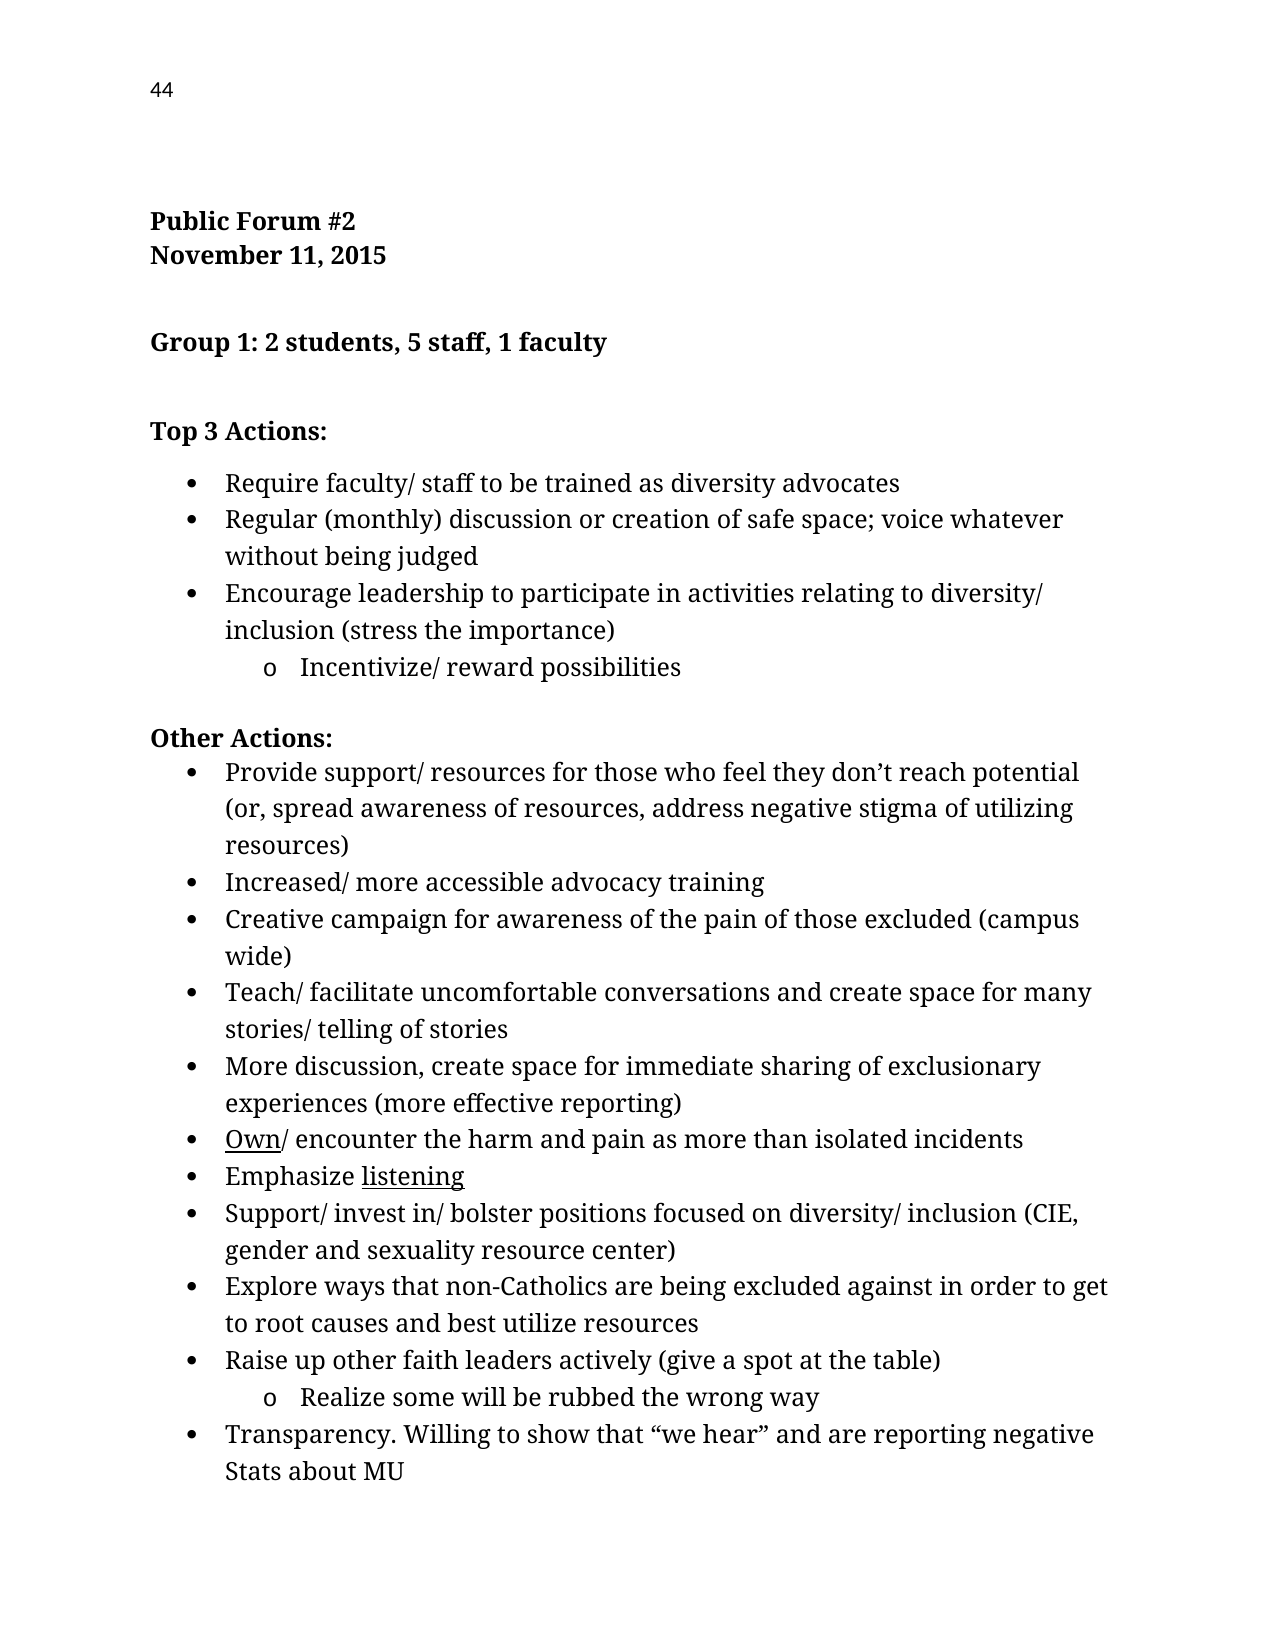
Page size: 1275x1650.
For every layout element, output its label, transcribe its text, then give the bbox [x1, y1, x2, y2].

text Other Actions: [150, 720, 1125, 754]
text November 11, 2015 [150, 237, 1125, 272]
list Own/ encounter the harm and pain as more than isolated incidents [187, 1122, 1125, 1156]
list Explore ways that non-Catholics are being excluded against in order to get to root causes and best utilize resources [187, 1269, 1125, 1340]
list Teach/ facilitate uncomfortable conversations and create space for many stories/ telling of stories [187, 975, 1125, 1046]
list Require faculty/ staff to be trained as diversity advocates [187, 466, 1125, 500]
list Realize some will be rubbed the wrong way [262, 1379, 1125, 1414]
list Encourage leadership to participate in activities relating to diversity/ inclusion (stress the importance) [187, 576, 1125, 646]
text Group 1: 2 students, 5 staff, 1 faculty [150, 324, 1125, 358]
list Transparency. Willing to show that “we hear” and are reporting negative Stats about MU [187, 1416, 1125, 1487]
list More discussion, create space for immediate sharing of exclusionary experiences (more effective reporting) [187, 1048, 1125, 1119]
list Provide support/ resources for those who feel they don’t reach potential (or, spread awareness of resources, address negative stigma of utilizing resources) [187, 754, 1125, 862]
list Increased/ more accessible advocacy training [187, 864, 1125, 899]
list Creative campaign for awareness of the pain of those excluded (campus wide) [187, 901, 1125, 972]
list Emphasize listening [187, 1159, 1125, 1193]
list Raise up other faith leaders actively (give a spot at the table) [187, 1343, 1125, 1377]
list Regular (monthly) discussion or creation of safe space; voice whatever without being judged [187, 502, 1125, 573]
text Top 3 Actions: [150, 413, 1125, 447]
list Support/ invest in/ bolster positions focused on diversity/ inclusion (CIE, gender and sexuality resource center) [187, 1196, 1125, 1266]
list Incentivize/ reward possibilities [262, 649, 1125, 683]
text Public Forum #2 [150, 203, 1125, 237]
